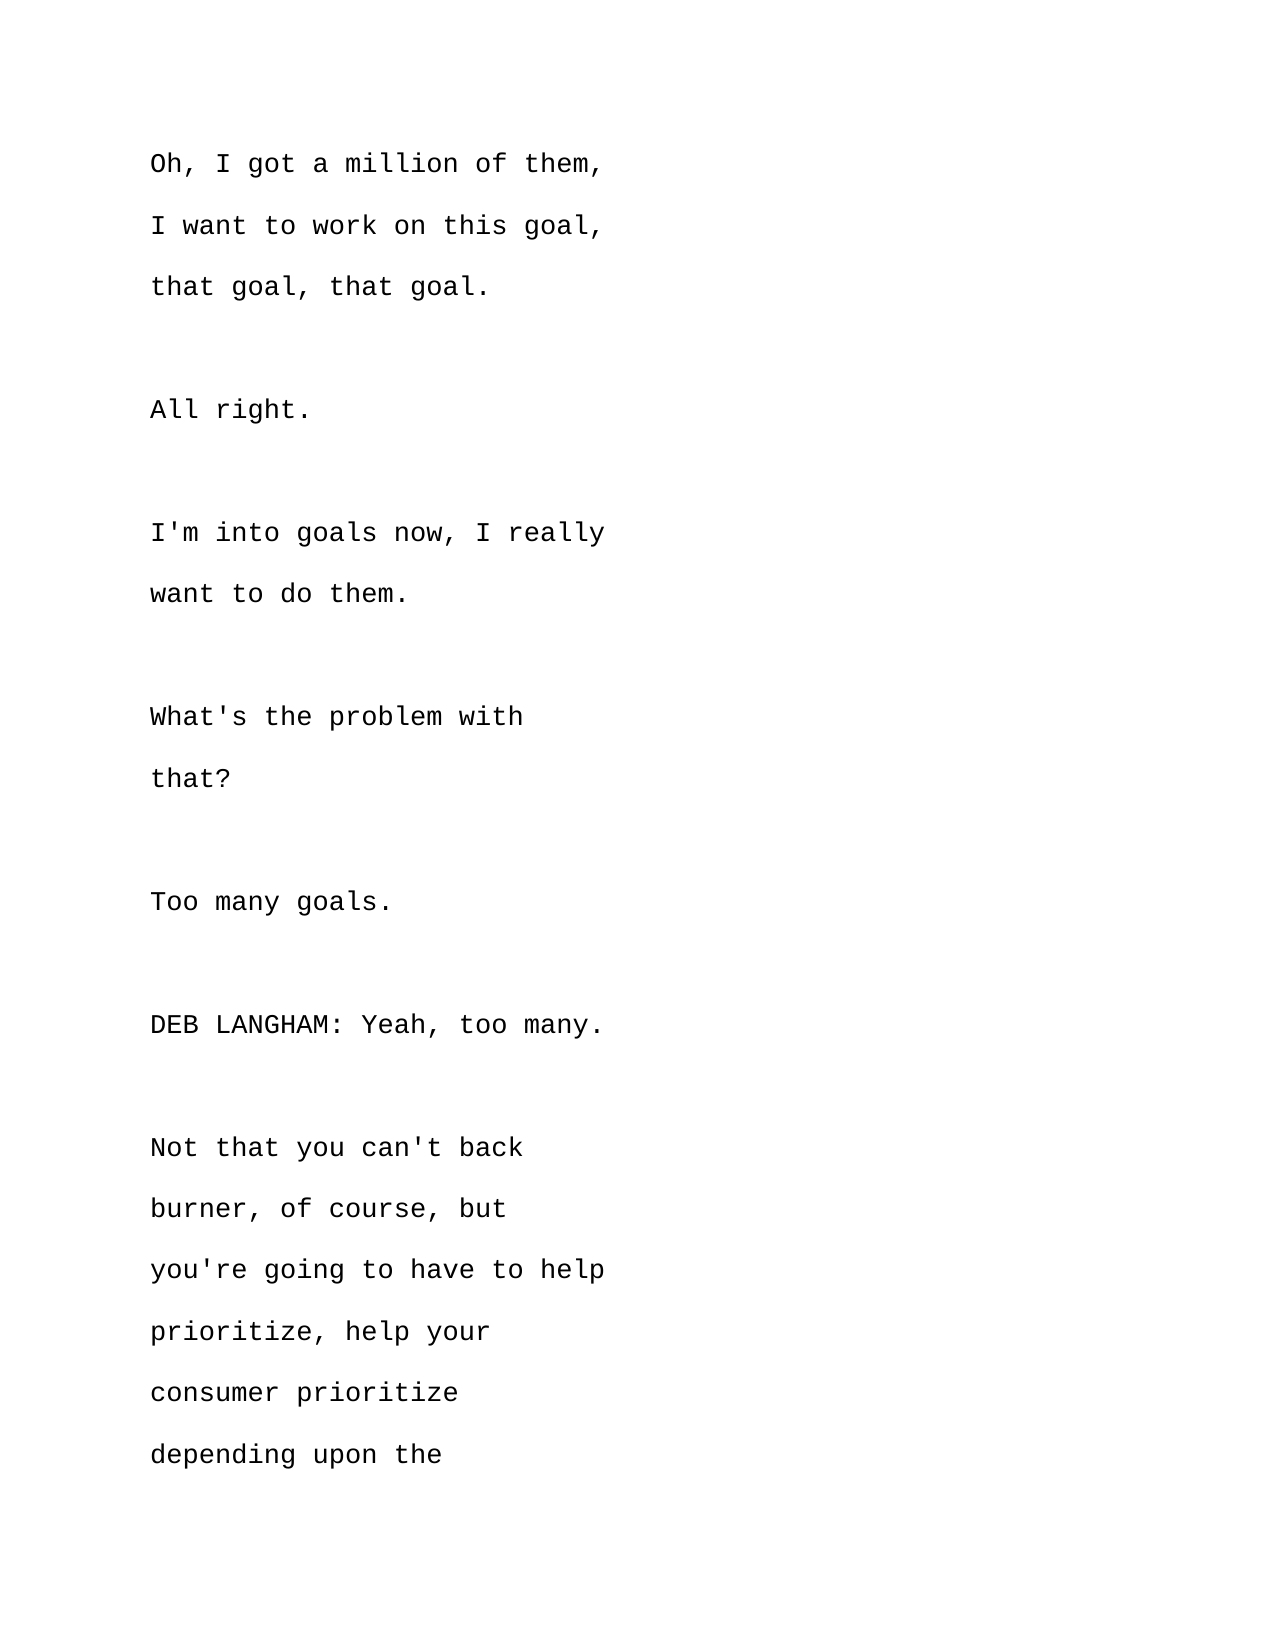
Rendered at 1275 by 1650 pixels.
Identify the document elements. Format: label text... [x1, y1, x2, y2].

text I'm into goals now, I really want to do them. [150, 519, 612, 611]
text All right. [150, 396, 612, 427]
text Too many goals. [150, 887, 612, 918]
text DEB LANGHAM: Yeah, too many. [150, 1010, 612, 1041]
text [150, 1133, 612, 1471]
text What's the problem with that? [150, 703, 612, 795]
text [150, 150, 612, 304]
